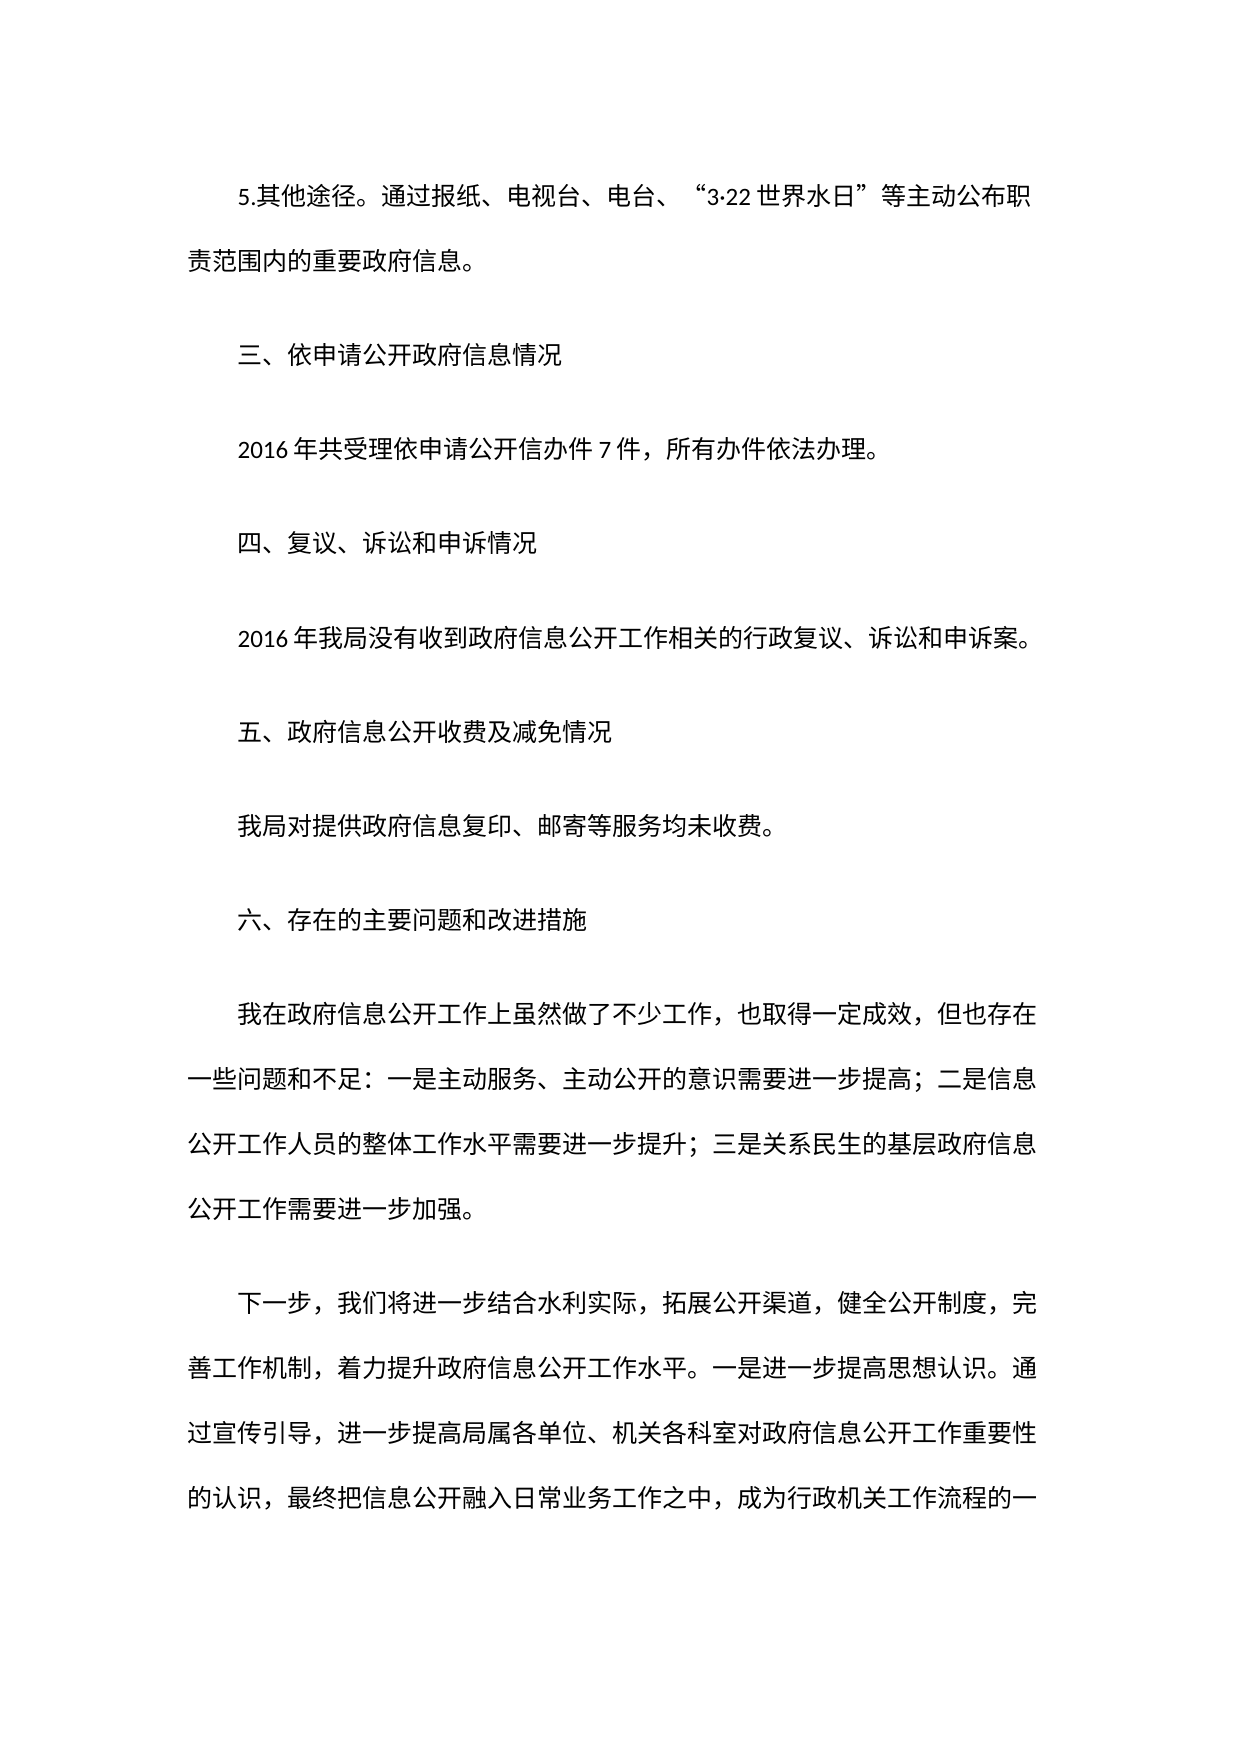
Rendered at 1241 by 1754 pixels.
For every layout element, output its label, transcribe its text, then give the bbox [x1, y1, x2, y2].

text 2016年我局没有收到政府信息公开工作相关的行政复议、诉讼和申诉案。 [187, 604, 1053, 669]
text 四、复议、诉讼和申诉情况 [187, 509, 1053, 574]
text 三、依申请公开政府信息情况 [187, 321, 1053, 386]
text 我在政府信息公开工作上虽然做了不少工作，也取得一定成效，但也存在一些问题和不足：一是主动服务、主动公开的意识需要进一步提高；二是信息公开工作人员的整体工作水平需要进一步提升；三是关系民生的基层政府信息公开工作需要进一步加强。 [187, 980, 1053, 1240]
text 我局对提供政府信息复印、邮寄等服务均未收费。 [187, 792, 1053, 857]
text 2016年共受理依申请公开信办件7件，所有办件依法办理。 [187, 415, 1053, 480]
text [187, 1269, 1053, 1529]
text 5.其他途径。通过报纸、电视台、电台、“3·22世界水日”等主动公布职责范围内的重要政府信息。 [187, 162, 1053, 292]
text 五、政府信息公开收费及减免情况 [187, 698, 1053, 763]
text 六、存在的主要问题和改进措施 [187, 886, 1053, 951]
